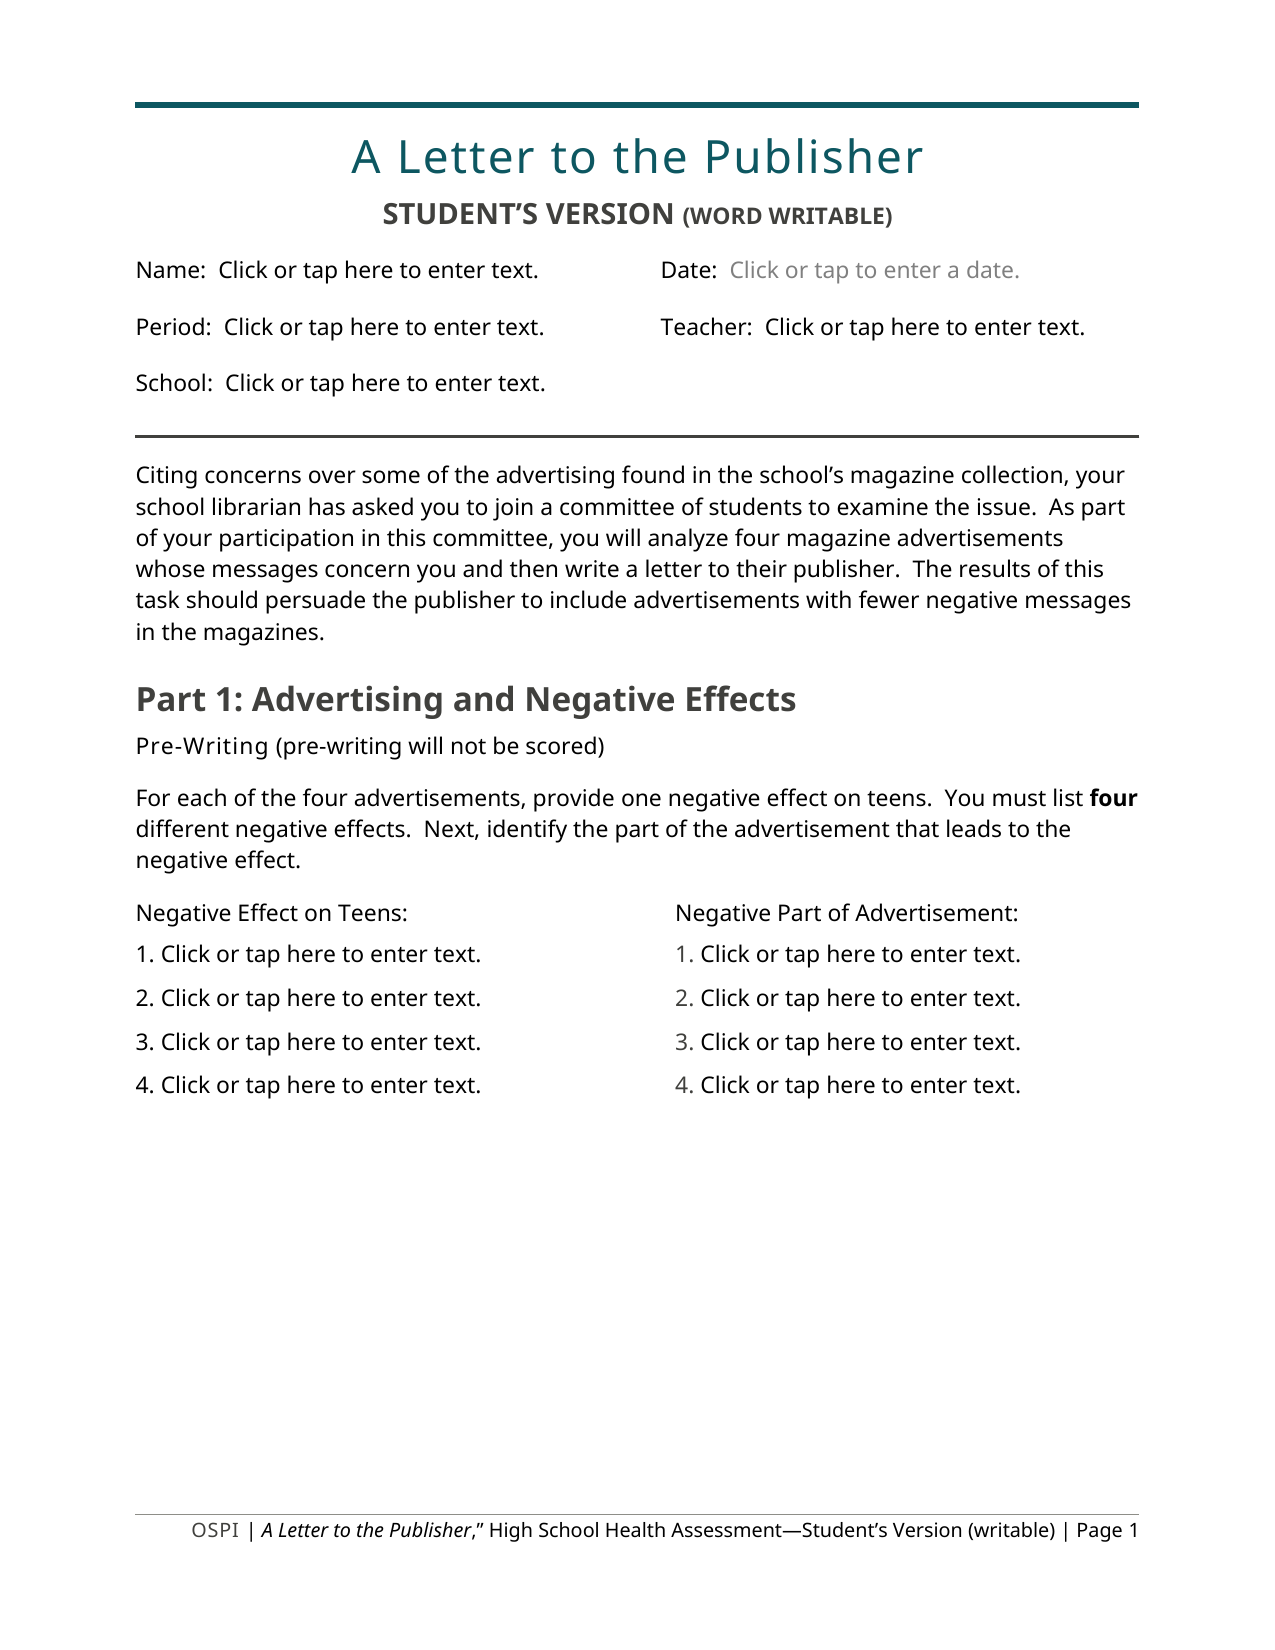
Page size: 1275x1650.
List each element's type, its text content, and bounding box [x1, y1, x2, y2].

subtitle Part 1: Advertising and Negative Effects [135, 676, 1139, 721]
text 1. [135, 938, 600, 969]
text 3. [135, 1026, 600, 1057]
subtitle Student’s Version (Word writable) [135, 194, 1139, 233]
text 4. [675, 1069, 1139, 1101]
text Citing concerns over some of the advertising found in the school’s magazine collection, your school librarian has asked you to join a committee of students to examine the issue. As part of your participation in this committee, you will analyze four magazine advertisements whose messages concern you and then write a letter to their publisher. The results of this task should persuade the publisher to include advertisements with fewer negative messages in the magazines. [135, 459, 1139, 647]
text 4. [135, 1069, 600, 1101]
text 3. [675, 1026, 1139, 1057]
text School: [135, 367, 1139, 435]
text 2. [675, 982, 1139, 1013]
text Period: Teacher: [135, 310, 1139, 342]
text Pre-Writing (pre-writing will not be scored) [135, 730, 1139, 761]
text For each of the four advertisements, provide one negative effect on teens. You must list four different negative effects. Next, identify the part of the advertisement that leads to the negative effect. [135, 782, 1139, 876]
text Negative Part of Advertisement: [675, 896, 1139, 928]
text 2. [135, 982, 600, 1013]
text Negative Effect on Teens: [135, 896, 600, 928]
title A Letter to the Publisher [135, 108, 1139, 187]
text 1. [675, 938, 1139, 969]
text Name: Date: [135, 254, 1139, 285]
